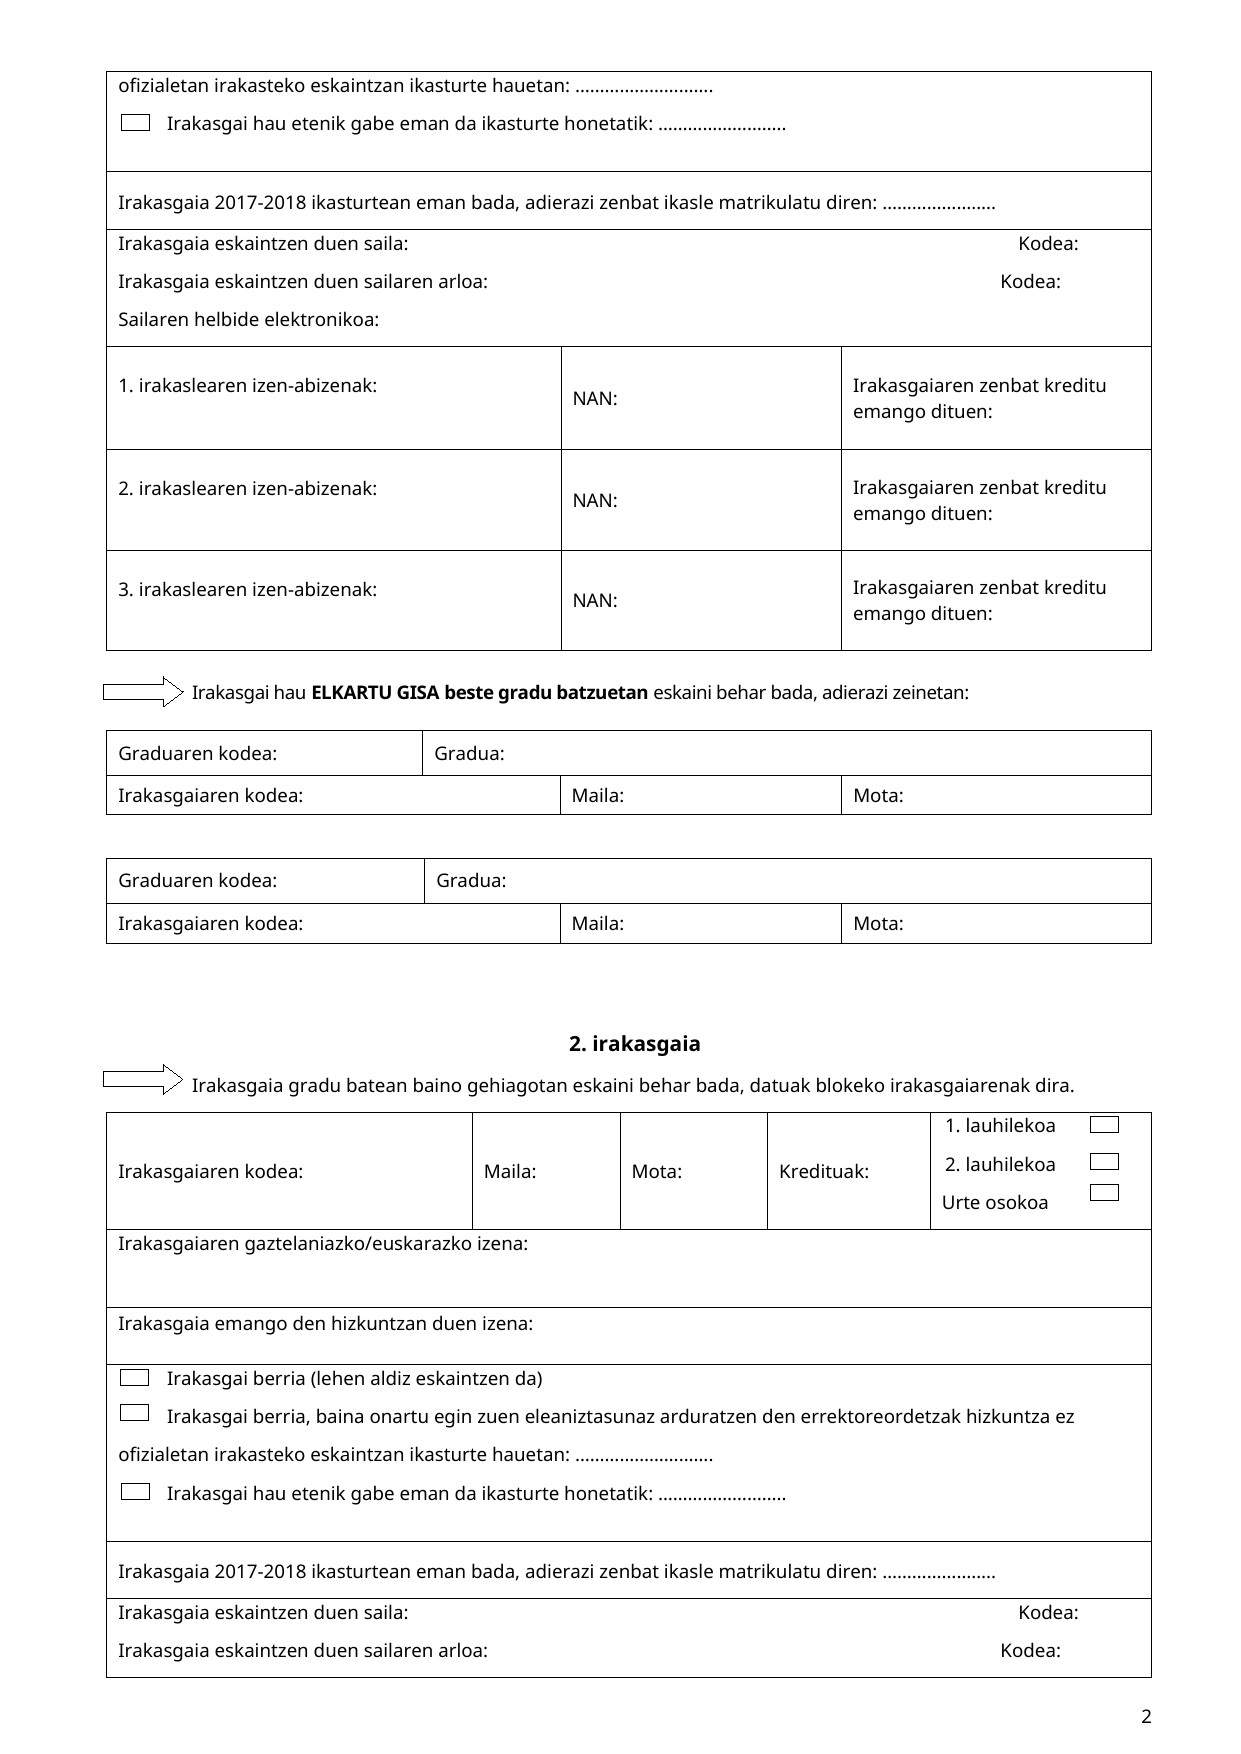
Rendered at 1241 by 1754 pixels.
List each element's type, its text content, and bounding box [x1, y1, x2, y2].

text Irakasgaia gradu batean baino gehiagotan eskaini behar bada, datuak blokeko irakasgaiarenak dira. [192, 1072, 1152, 1097]
table_cell Mota: [842, 904, 1151, 943]
table_cell Irakasgaiaren gaztelaniazko/euskarazko izena: [107, 1230, 1151, 1307]
table_cell Irakasgaiaren zenbat kreditu emango dituen: [842, 551, 1151, 650]
table_cell Irakasgaiaren kodea: [107, 776, 560, 814]
text Irakasgai hau ELKARTU GISA beste gradu batzuetan eskaini behar bada, adierazi zeinetan: [192, 679, 1152, 705]
table_cell 2. irakaslearen izen-abizenak: [107, 450, 561, 549]
table_header Kredituak: [768, 1113, 930, 1229]
table_cell 3. irakaslearen izen-abizenak: [107, 551, 561, 650]
table_cell NAN: [562, 347, 841, 449]
table_header Graduaren kodea: [107, 731, 422, 775]
table_cell 1. irakaslearen izen-abizenak: [107, 347, 561, 449]
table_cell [107, 1599, 1151, 1677]
table_cell Maila: [561, 776, 841, 814]
table_header Graduaren kodea: [107, 859, 424, 902]
table_cell Maila: [561, 904, 841, 943]
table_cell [107, 72, 1151, 171]
table_cell NAN: [562, 551, 841, 650]
table_header Irakasgaiaren kodea: [107, 1113, 472, 1229]
table_cell NAN: [562, 450, 841, 549]
table_header Gradua: [425, 859, 1151, 902]
text 2. irakasgaia [118, 1029, 1152, 1058]
table_cell Irakasgaiaren zenbat kreditu emango dituen: [842, 450, 1151, 549]
table_cell Irakasgaia eskaintzen duen saila: Kodea: Irakasgaia eskaintzen duen sailaren arloa: Kodea: Sailaren helbide elektronikoa: [107, 230, 1151, 346]
table_cell Irakasgaia 2017-2018 ikasturtean eman bada, adierazi zenbat ikasle matrikulatu diren: ………………….. [107, 1542, 1151, 1598]
table_cell Irakasgaiaren zenbat kreditu emango dituen: [842, 347, 1151, 449]
table_header Mota: [621, 1113, 767, 1229]
table_header Maila: [473, 1113, 620, 1229]
table_cell Mota: [842, 776, 1151, 814]
table_header 1. lauhilekoa 2. lauhilekoa Urte osokoa [931, 1113, 1151, 1229]
table_cell Irakasgaia emango den hizkuntzan duen izena: [107, 1308, 1151, 1364]
table_header Gradua: [423, 731, 1151, 775]
table_cell Irakasgaia 2017-2018 ikasturtean eman bada, adierazi zenbat ikasle matrikulatu diren: ………………….. [107, 172, 1151, 229]
table_cell Irakasgaiaren kodea: [107, 904, 560, 943]
